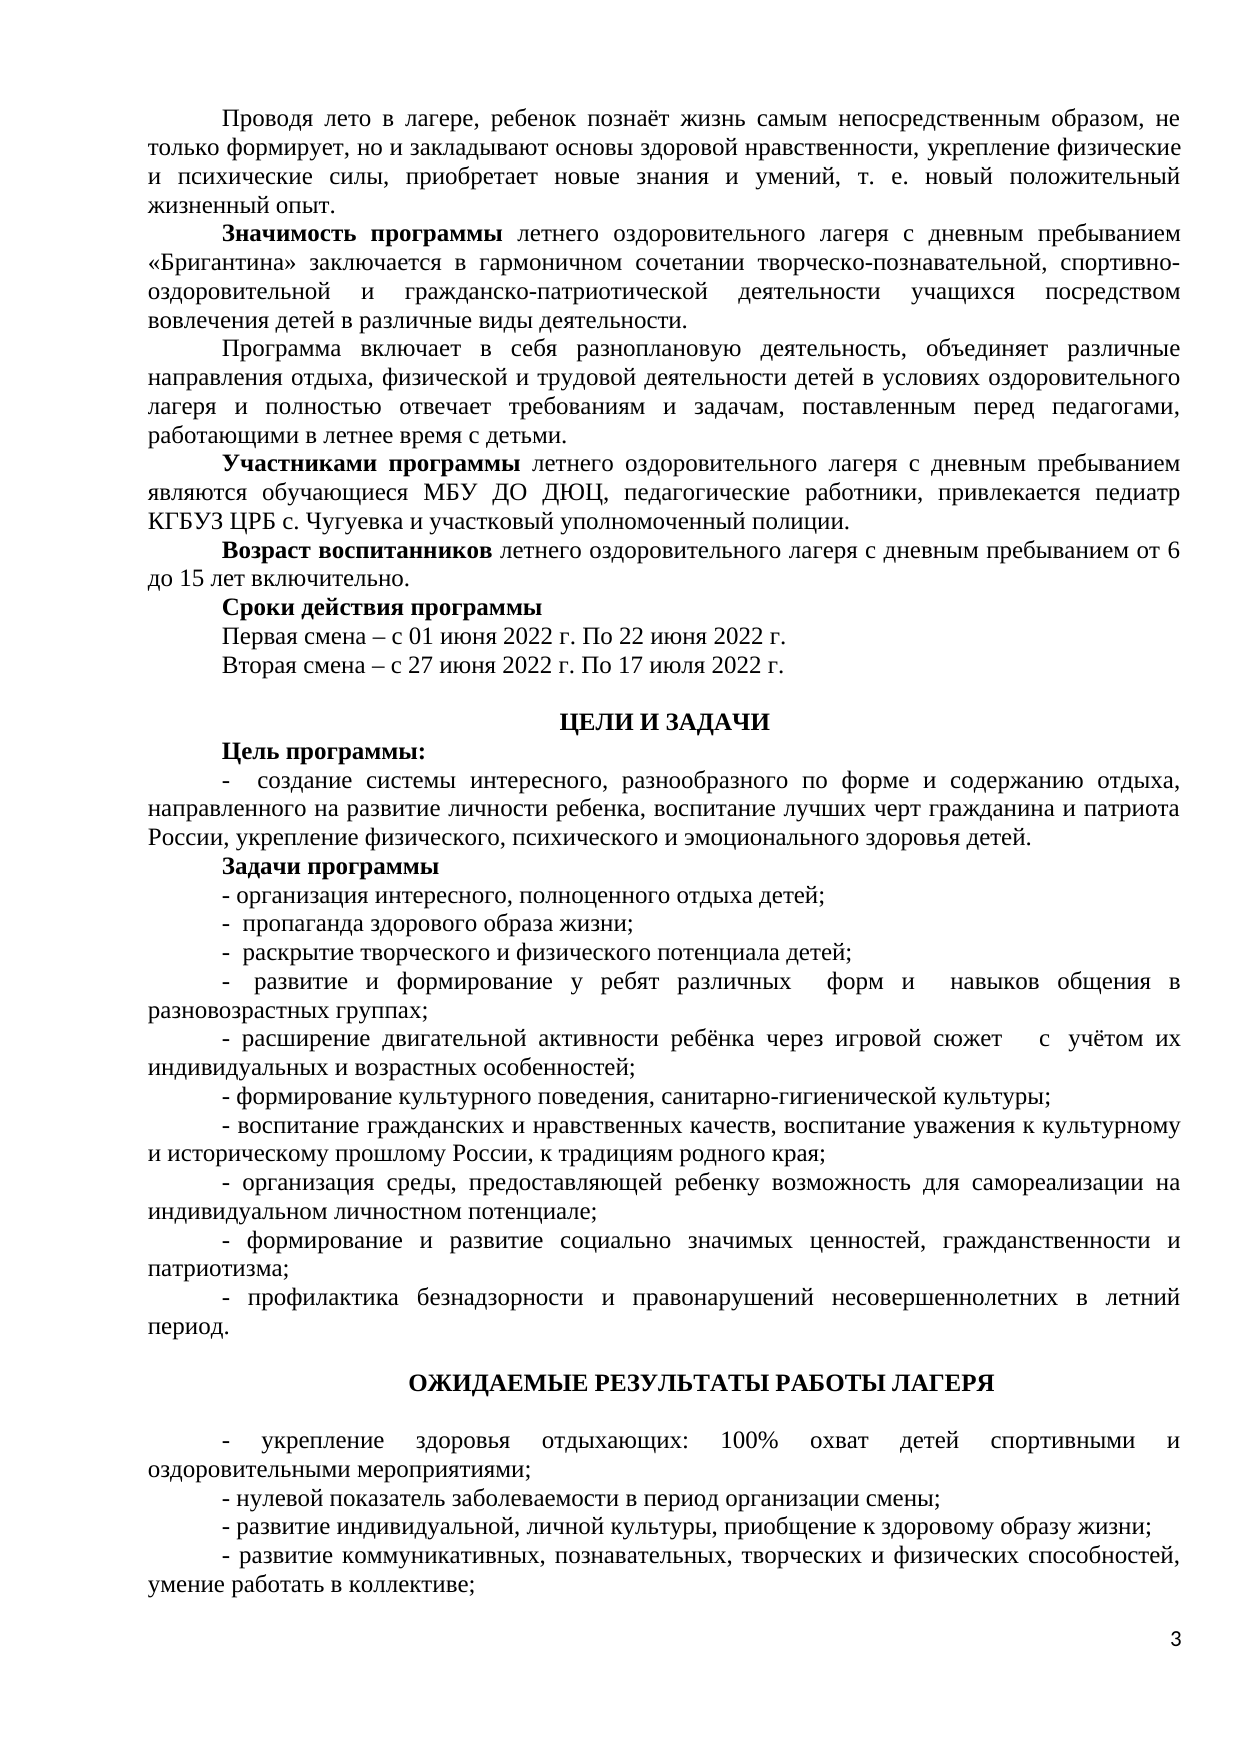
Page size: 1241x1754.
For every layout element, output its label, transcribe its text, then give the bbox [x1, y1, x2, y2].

text - укрепление здоровья отдыхающих: 100% охват детей спортивными и оздоровительными мероприятиями; [148, 1425, 1181, 1483]
text - развитие индивидуальной, личной культуры, приобщение к здоровому образу жизни; [148, 1511, 1181, 1540]
text - развитие коммуникативных, познавательных, творческих и физических способностей, умение работать в коллективе; [148, 1540, 1181, 1598]
text - организация среды, предоставляющей ребенку возможность для самореализации на индивидуальном личностном потенциале; [148, 1167, 1181, 1225]
text - формирование и развитие социально значимых ценностей, гражданственности и патриотизма; [148, 1225, 1181, 1282]
text Вторая смена – с 27 июня 2022 г. По 17 июля 2022 г. [148, 650, 1181, 678]
text - профилактика безнадзорности и правонарушений несовершеннолетних в летний период. [148, 1282, 1181, 1340]
text - создание системы интересного, разнообразного по форме и содержанию отдыха, направленного на развитие личности ребенка, воспитание лучших черт гражданина и патриота России, укрепление физического, психического и эмоционального здоровья детей. [148, 765, 1181, 851]
text Первая смена – с 01 июня 2022 г. По 22 июня 2022 г. [148, 621, 1181, 650]
text - расширение двигательной активности ребёнка через игровой сюжет с учётом их индивидуальных и возрастных особенностей; [148, 1023, 1181, 1081]
text ОЖИДАЕМЫЕ РЕЗУЛЬТАТЫ РАБОТЫ ЛАГЕРЯ [148, 1368, 1181, 1396]
text - развитие и формирование у ребят различных форм и навыков общения в разновозрастных группах; [148, 966, 1181, 1023]
text Программа включает в себя разноплановую деятельность, объединяет различные направления отдыха, физической и трудовой деятельности детей в условиях оздоровительного лагеря и полностью отвечает требованиям и задачам, поставленным перед педагогами, работающими в летнее время с детьми. [148, 333, 1181, 448]
text - пропаганда здорового образа жизни; [148, 908, 1181, 937]
text Цель программы: [148, 736, 1181, 765]
text ЦЕЛИ И ЗАДАЧИ [148, 707, 1181, 736]
text - раскрытие творческого и физического потенциала детей; [148, 937, 1181, 966]
text Проводя лето в лагере, ребенок познаёт жизнь самым непосредственным образом, не только формирует, но и закладывают основы здоровой нравственности, укрепление физические и психические силы, приобретает новые знания и умений, т. е. новый положительный жизненный опыт. [148, 103, 1181, 218]
text Возраст воспитанников летнего оздоровительного лагеря с дневным пребыванием от 6 до 15 лет включительно. [148, 535, 1181, 592]
text Участниками программы летнего оздоровительного лагеря с дневным пребыванием являются обучающиеся МБУ ДО ДЮЦ, педагогические работники, привлекается педиатр КГБУЗ ЦРБ с. Чугуевка и участковый уполномоченный полиции. [148, 448, 1181, 535]
text - нулевой показатель заболеваемости в период организации смены; [148, 1483, 1181, 1511]
text - воспитание гражданских и нравственных качеств, воспитание уважения к культурному и историческому прошлому России, к традициям родного края; [148, 1110, 1181, 1167]
text - формирование культурного поведения, санитарно-гигиенической культуры; [148, 1081, 1181, 1110]
text Значимость программы летнего оздоровительного лагеря с дневным пребыванием «Бригантина» заключается в гармоничном сочетании творческо-познавательной, спортивно-оздоровительной и гражданско-патриотической деятельности учащихся посредством вовлечения детей в различные виды деятельности. [148, 218, 1181, 333]
text - организация интересного, полноценного отдыха детей; [148, 880, 1181, 908]
text Сроки действия программы [148, 592, 1181, 621]
text Задачи программы [148, 851, 1181, 880]
